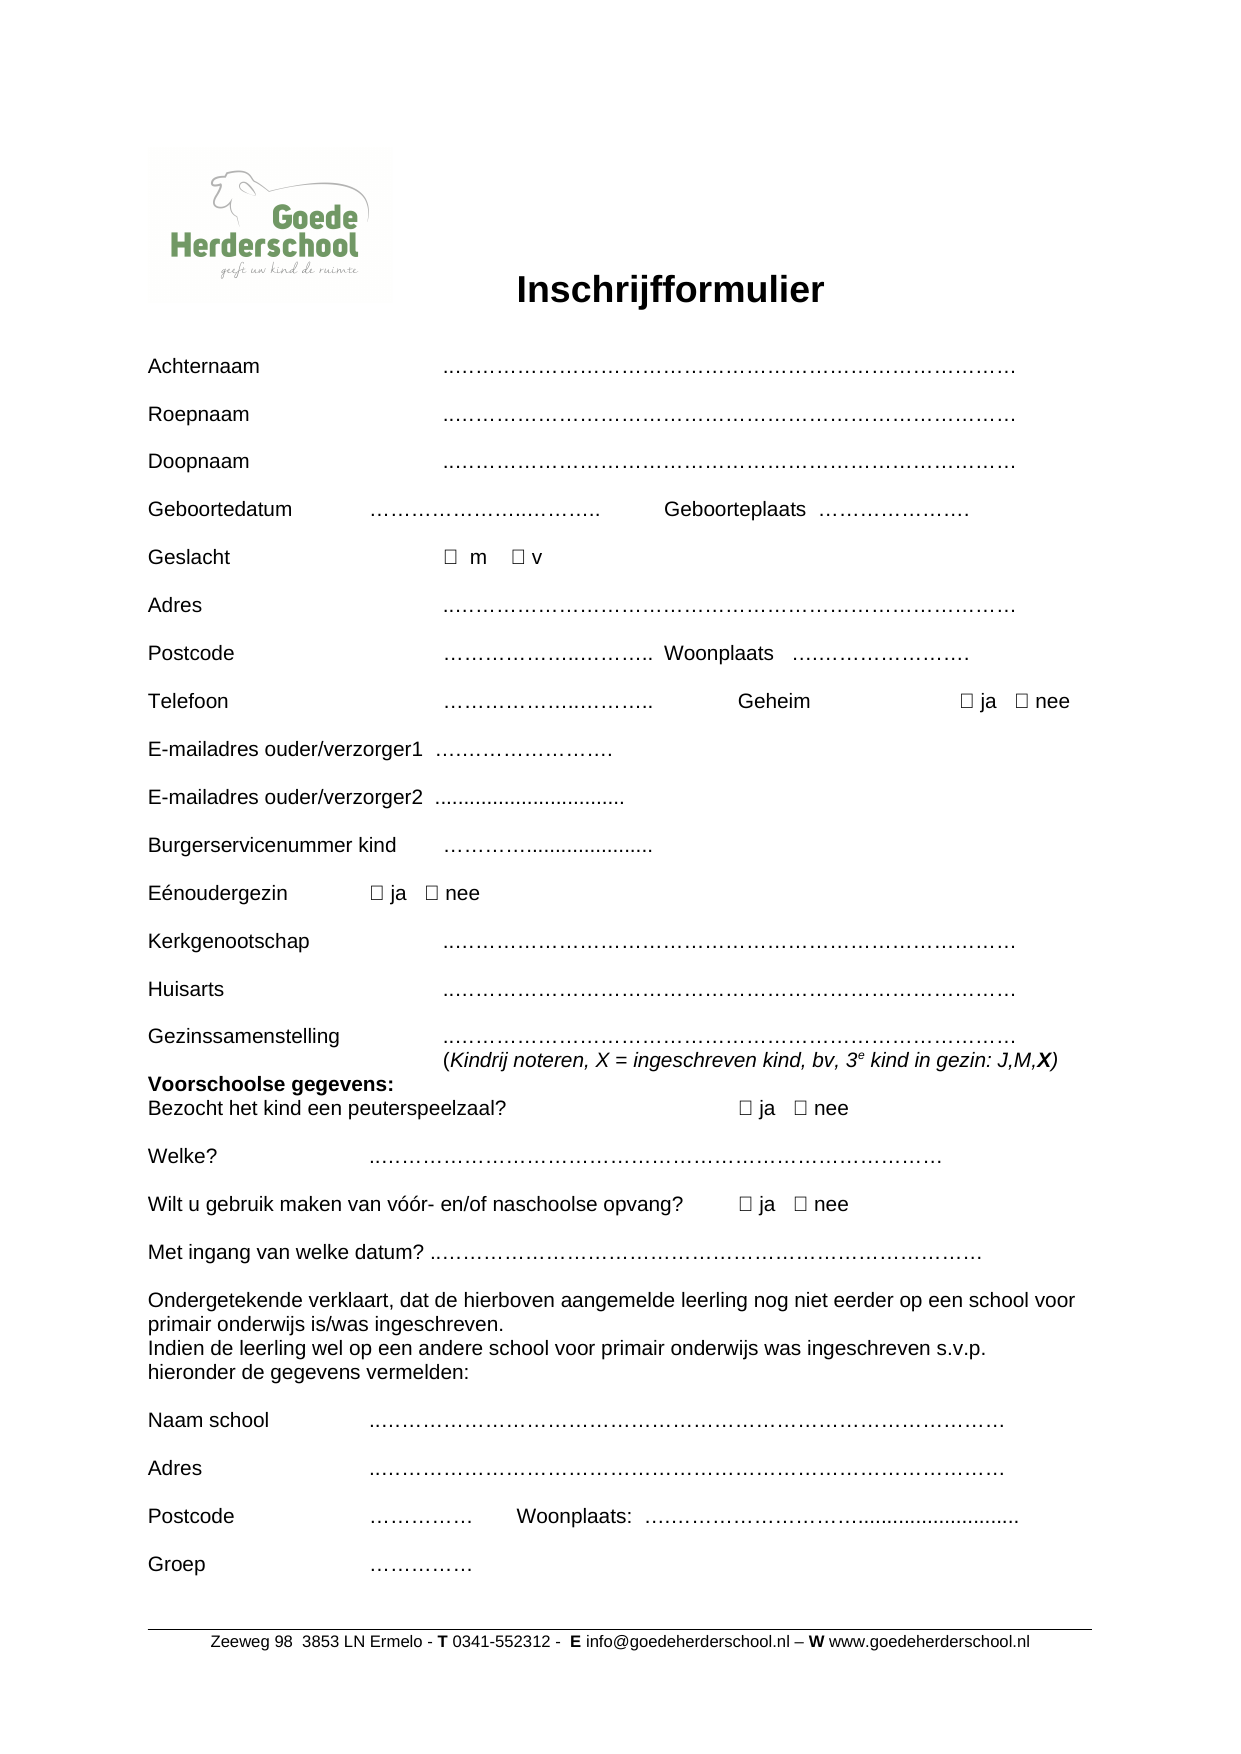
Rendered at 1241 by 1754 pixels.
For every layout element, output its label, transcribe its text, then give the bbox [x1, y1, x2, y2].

text Ondergetekende verklaart, dat de hierboven aangemelde leerling nog niet eerder op een school voor primair onderwijs is/was ingeschreven. [148, 1288, 1092, 1336]
text Welke? ..……………………………………………………………………… [148, 1144, 1092, 1168]
text Achternaam ..……………………………………………………………………… [148, 353, 1092, 377]
text Huisarts ..……………………………………………………………………… [148, 976, 1092, 1000]
text Postcode …………… Woonplaats: ….………………………............................ [148, 1503, 1092, 1527]
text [148, 1527, 1092, 1575]
text Gezinssamenstelling ..……………………………………………………………………… [148, 1024, 1092, 1048]
text Met ingang van welke datum? ..…………………………………………………………………… [148, 1240, 1092, 1264]
text Telefoon ………………..……….. Geheim  ja  nee [148, 689, 1092, 713]
text E-mailadres ouder/verzorger1 ….…………………. [148, 737, 1092, 761]
text Naam school ..……………………………………………………………………………… [148, 1408, 1092, 1432]
picture [147, 147, 393, 303]
text (Kindrij noteren, X = ingeschreven kind, bv, 3e kind in gezin: J,M,X) [148, 1048, 1092, 1072]
text Bezocht het kind een peuterspeelzaal?  ja  nee [148, 1096, 1092, 1120]
text Geslacht  m  v [148, 545, 1092, 569]
text E-mailadres ouder/verzorger2 ................................. [148, 785, 1092, 809]
text Adres ..……………………………………………………………………… [148, 593, 1092, 617]
text Inschrijfformulier [148, 148, 1092, 310]
text Postcode ………………..……….. Woonplaats ….…………………. [148, 641, 1092, 665]
text Voorschoolse gegevens: [148, 1072, 1092, 1096]
text Geboortedatum …………………..……….. Geboorteplaats …………………. [148, 497, 1092, 521]
text Indien de leerling wel op een andere school voor primair onderwijs was ingeschreven s.v.p. [148, 1336, 1092, 1360]
text Wilt u gebruik maken van vóór- en/of naschoolse opvang?  ja  nee [148, 1192, 1092, 1216]
text Roepnaam ..……………………………………………………………………… [148, 401, 1092, 425]
text Eénoudergezin  ja  nee [148, 881, 1092, 904]
text Burgerservicenummer kind …………...................... [148, 833, 1092, 857]
text Doopnaam ..……………………………………………………………………… [148, 449, 1092, 473]
text hieronder de gegevens vermelden: [148, 1360, 1092, 1384]
text Adres ..……………………………………………………………………………… [148, 1456, 1092, 1479]
text Kerkgenootschap ..……………………………………………………………………… [148, 928, 1092, 952]
